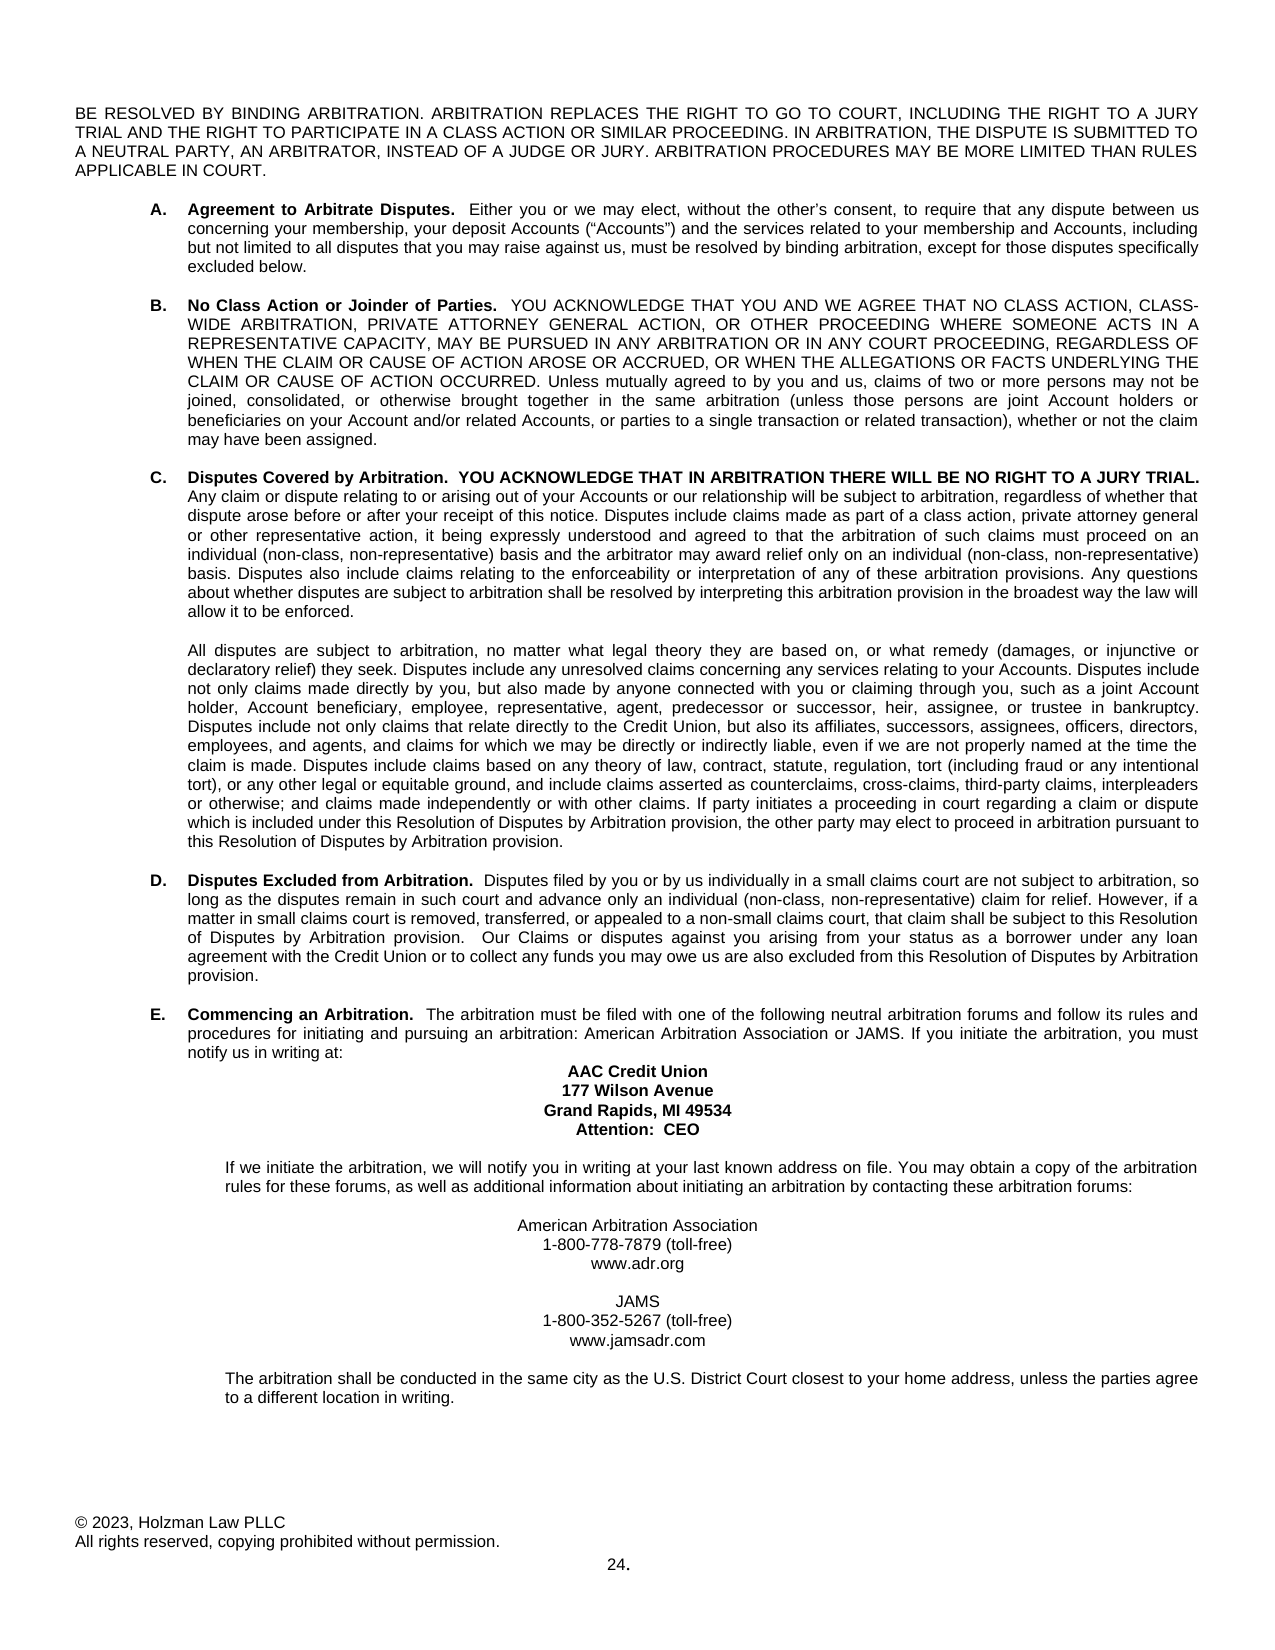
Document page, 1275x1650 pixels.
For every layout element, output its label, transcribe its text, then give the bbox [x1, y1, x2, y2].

text If we initiate the arbitration, we will notify you in writing at your last known address on file. You may obtain a copy of the arbitration rules for these forums, as well as additional information about initiating an arbitration by contacting these arbitration forums: [225, 1158, 1200, 1196]
list Disputes Excluded from Arbitration. Disputes filed by you or by us individually in a small claims court are not subject to arbitration, so long as the disputes remain in such court and advance only an individual (non-class, non-representative) claim for relief. However, if a matter in small claims court is removed, transferred, or appealed to a non-small claims court, that claim shall be subject to this Resolution of Disputes by Arbitration provision. Our Claims or disputes against you arising from your status as a borrower under any loan agreement with the Credit Union or to collect any funds you may owe us are also excluded from this Resolution of Disputes by Arbitration provision. [150, 870, 1200, 985]
list Disputes Covered by Arbitration. YOU ACKNOWLEDGE THAT in arbitration THERE WILL BE NO RIGHT TO A JURY TRIAL. Any claim or dispute relating to or arising out of your Accounts or our relationship will be subject to arbitration, regardless of whether that dispute arose before or after your receipt of this notice. Disputes include claims made as part of a class action, private attorney general or other representative action, it being expressly understood and agreed to that the arbitration of such claims must proceed on an individual (non-class, non-representative) basis and the arbitrator may award relief only on an individual (non-class, non-representative) basis. Disputes also include claims relating to the enforceability or interpretation of any of these arbitration provisions. Any questions about whether disputes are subject to arbitration shall be resolved by interpreting this arbitration provision in the broadest way the law will allow it to be enforced. [150, 468, 1200, 621]
text JAMS [75, 1292, 1200, 1311]
text The arbitration shall be conducted in the same city as the U.S. District Court closest to your home address, unless the parties agree to a different location in writing. [225, 1369, 1200, 1407]
list Commencing an Arbitration. The arbitration must be filed with one of the following neutral arbitration forums and follow its rules and procedures for initiating and pursuing an arbitration: American Arbitration Association or JAMS. If you initiate the arbitration, you must notify us in writing at: [150, 1004, 1200, 1062]
text American Arbitration Association [75, 1215, 1200, 1234]
text Grand Rapids, MI 49534 [75, 1100, 1200, 1119]
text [75, 104, 1200, 180]
list Agreement to Arbitrate Disputes. Either you or we may elect, without the other’s consent, to require that any dispute between us concerning your membership, your deposit Accounts (“Accounts”) and the services related to your membership and Accounts, including but not limited to all disputes that you may raise against us, must be resolved by binding arbitration, except for those disputes specifically excluded below. [150, 199, 1200, 276]
list No Class Action or Joinder of Parties. YOU ACKNOWLEDGE THAT You and we agree that no class action, class-wide arbitration, private attorney general action, or other proceeding where someone acts in a representative capacity, may be pursued in ANY arbitration OR IN aNY court proceeding, REGARDLESS OF when THE CLAIM OR CAUSE OF ACTION AROSE OR ACCRUED, OR WHEN THE ALLEGATIONS OR FACTS UNDERLYING THE CLAIM OR CAUSE OF ACTION OCCURRED. Unless mutually agreed to by you and us, claims of two or more persons may not be joined, consolidated, or otherwise brought together in the same arbitration (unless those persons are joint Account holders or beneficiaries on your Account and/or related Accounts, or parties to a single transaction or related transaction), whether or not the claim may have been assigned. [150, 295, 1200, 449]
text www.jamsadr.com [75, 1330, 1200, 1349]
text 1-800-778-7879 (toll-free) [75, 1234, 1200, 1254]
text All disputes are subject to arbitration, no matter what legal theory they are based on, or what remedy (damages, or injunctive or declaratory relief) they seek. Disputes include any unresolved claims concerning any services relating to your Accounts. Disputes include not only claims made directly by you, but also made by anyone connected with you or claiming through you, such as a joint Account holder, Account beneficiary, employee, representative, agent, predecessor or successor, heir, assignee, or trustee in bankruptcy. Disputes include not only claims that relate directly to the Credit Union, but also its affiliates, successors, assignees, officers, directors, employees, and agents, and claims for which we may be directly or indirectly liable, even if we are not properly named at the time the claim is made. Disputes include claims based on any theory of law, contract, statute, regulation, tort (including fraud or any intentional tort), or any other legal or equitable ground, and include claims asserted as counterclaims, cross-claims, third-party claims, interpleaders or otherwise; and claims made independently or with other claims. If party initiates a proceeding in court regarding a claim or dispute which is included under this Resolution of Disputes by Arbitration provision, the other party may elect to proceed in arbitration pursuant to this Resolution of Disputes by Arbitration provision. [187, 640, 1200, 851]
text AAC Credit Union [75, 1062, 1200, 1081]
text 177 Wilson Avenue [75, 1081, 1200, 1100]
text www.adr.org [75, 1254, 1200, 1273]
text 1-800-352-5267 (toll-free) [75, 1311, 1200, 1330]
text Attention: CEO [75, 1119, 1200, 1139]
